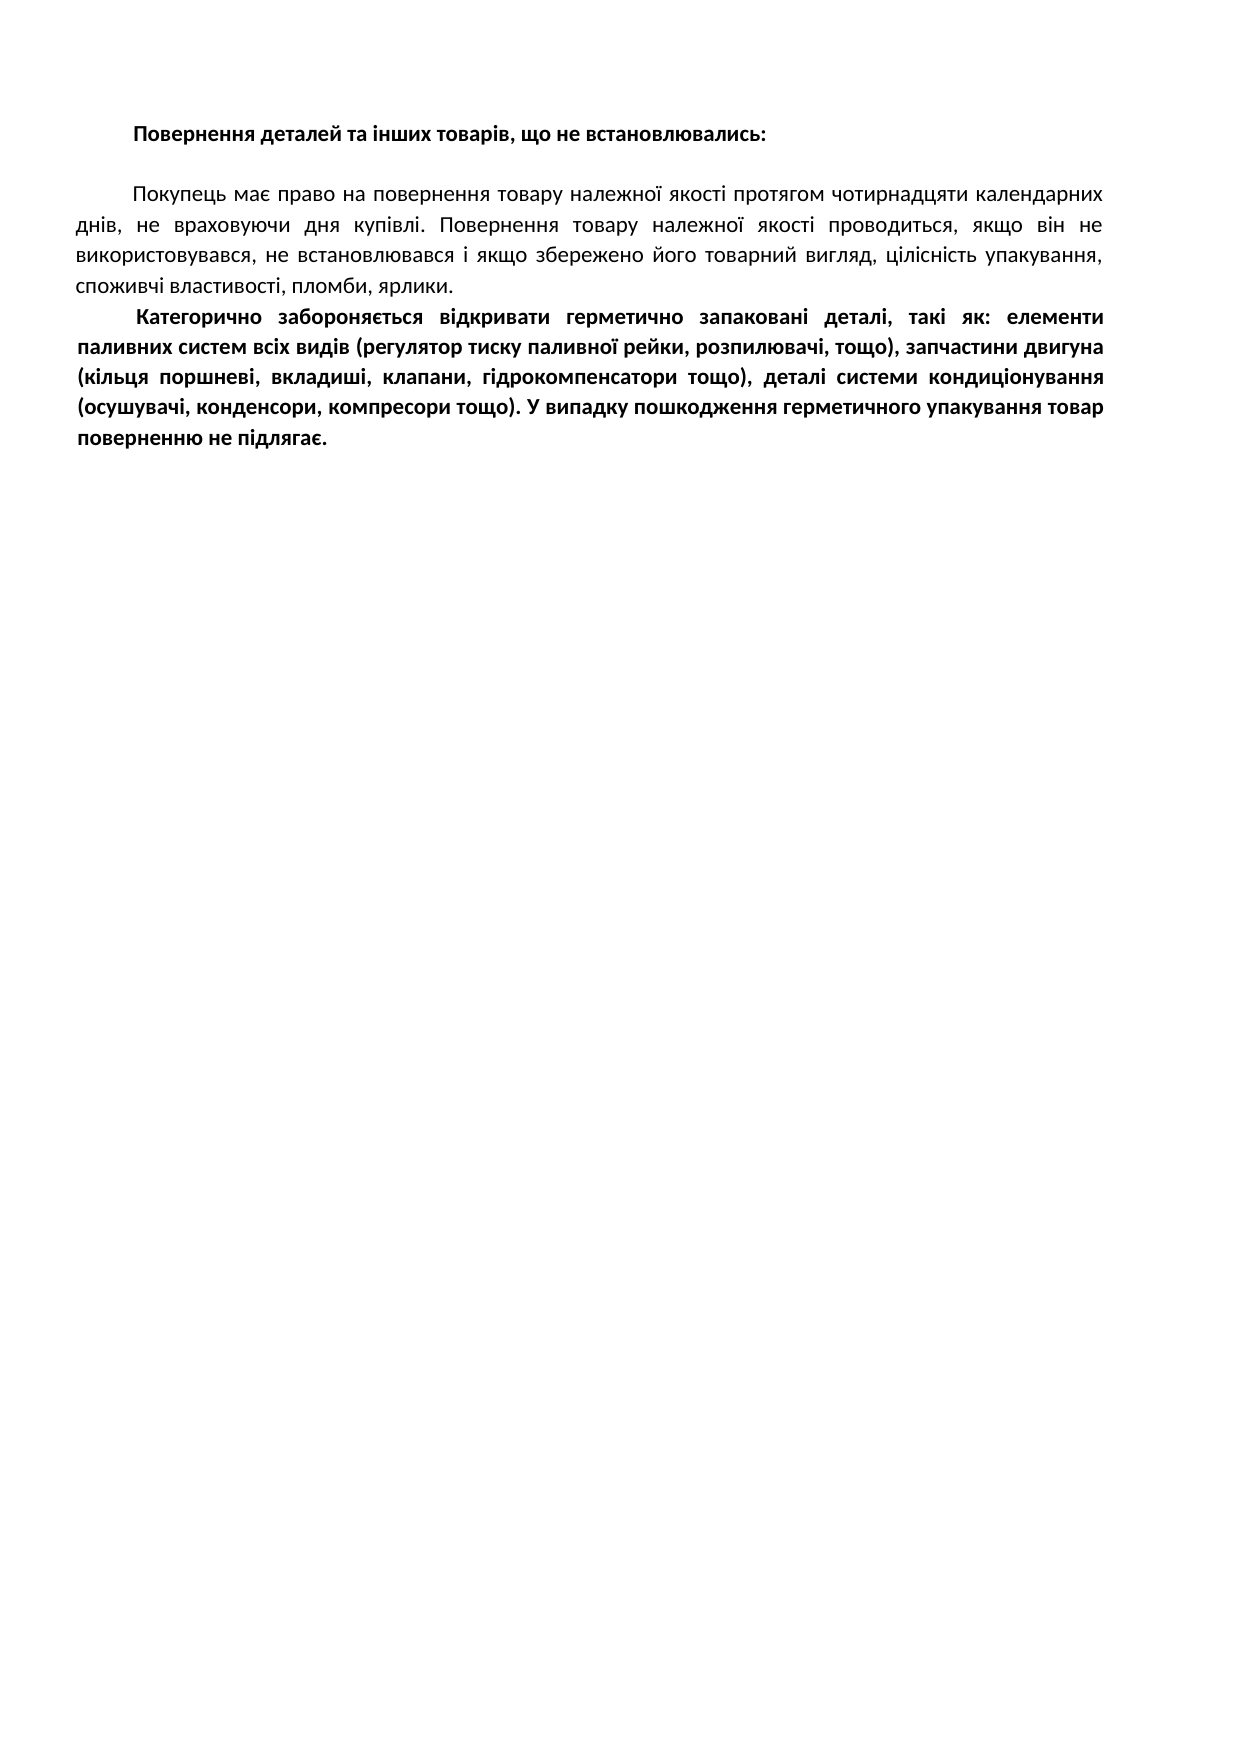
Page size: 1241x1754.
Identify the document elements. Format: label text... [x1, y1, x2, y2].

text Категорично забороняється відкривати герметично запаковані деталі, такі як: елементи паливних систем всіх видів (регулятор тиску паливної рейки, розпилювачі, тощо), запчастини двигуна (кільця поршневі, вкладиші, клапани, гідрокомпенсатори тощо), деталі системи кондиціонування (осушувачі, конденсори, компресори тощо). У випадку пошкодження герметичного упакування товар поверненню не підлягає. [77, 302, 1105, 451]
text Повернення деталей та інших товарів, що не встановлювались: [133, 119, 1105, 147]
text Покупець має право на повернення товару належної якості протягом чотирнадцяти календарних днів, не враховуючи дня купівлі. Повернення товару належної якості проводиться, якщо він не використовувався, не встановлювався і якщо збережено його товарний вигляд, цілісність упакування, споживчі властивості, пломби, ярлики. [75, 179, 1104, 299]
